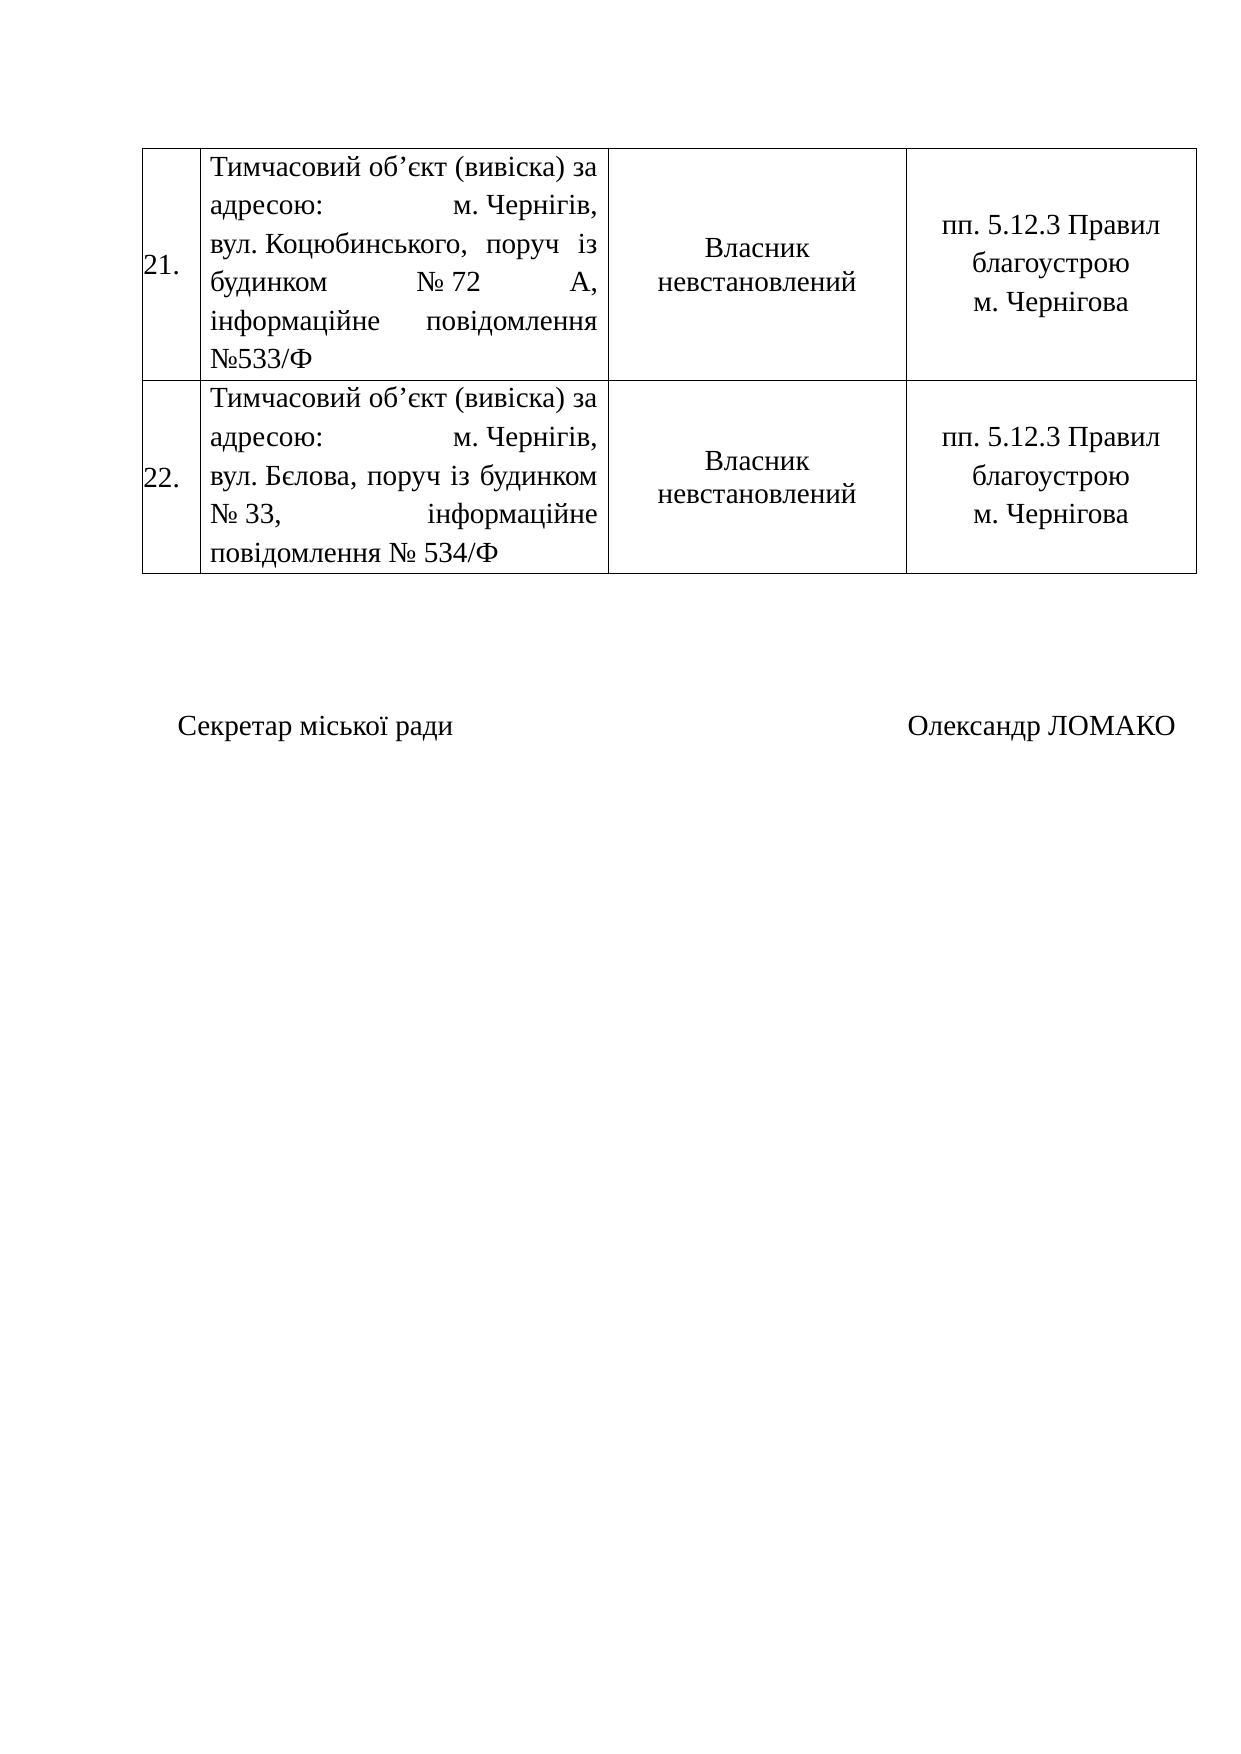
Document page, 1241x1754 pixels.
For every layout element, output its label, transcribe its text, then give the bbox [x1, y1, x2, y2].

table_cell пп. 5.12.3 Правил благоустрою м. Чернігова [907, 381, 1196, 572]
table_cell Власник невстановлений [609, 381, 906, 572]
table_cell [609, 149, 906, 379]
text Секретар міської ради Олександр ЛОМАКО [177, 708, 1181, 741]
table_cell Тимчасовий об’єкт (вивіска) за адресою: м. Чернігів, вул. Коцюбинського, поруч із будинком № 72 А, інформаційне повідомлення №533/Ф [201, 149, 608, 379]
table_cell [143, 149, 200, 379]
table_cell Тимчасовий об’єкт (вивіска) за адресою: м. Чернігів, вул. Бєлова, поруч із будинком № 33, інформаційне повідомлення № 534/Ф [201, 381, 608, 572]
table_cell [907, 149, 1196, 379]
table_cell [143, 381, 200, 572]
